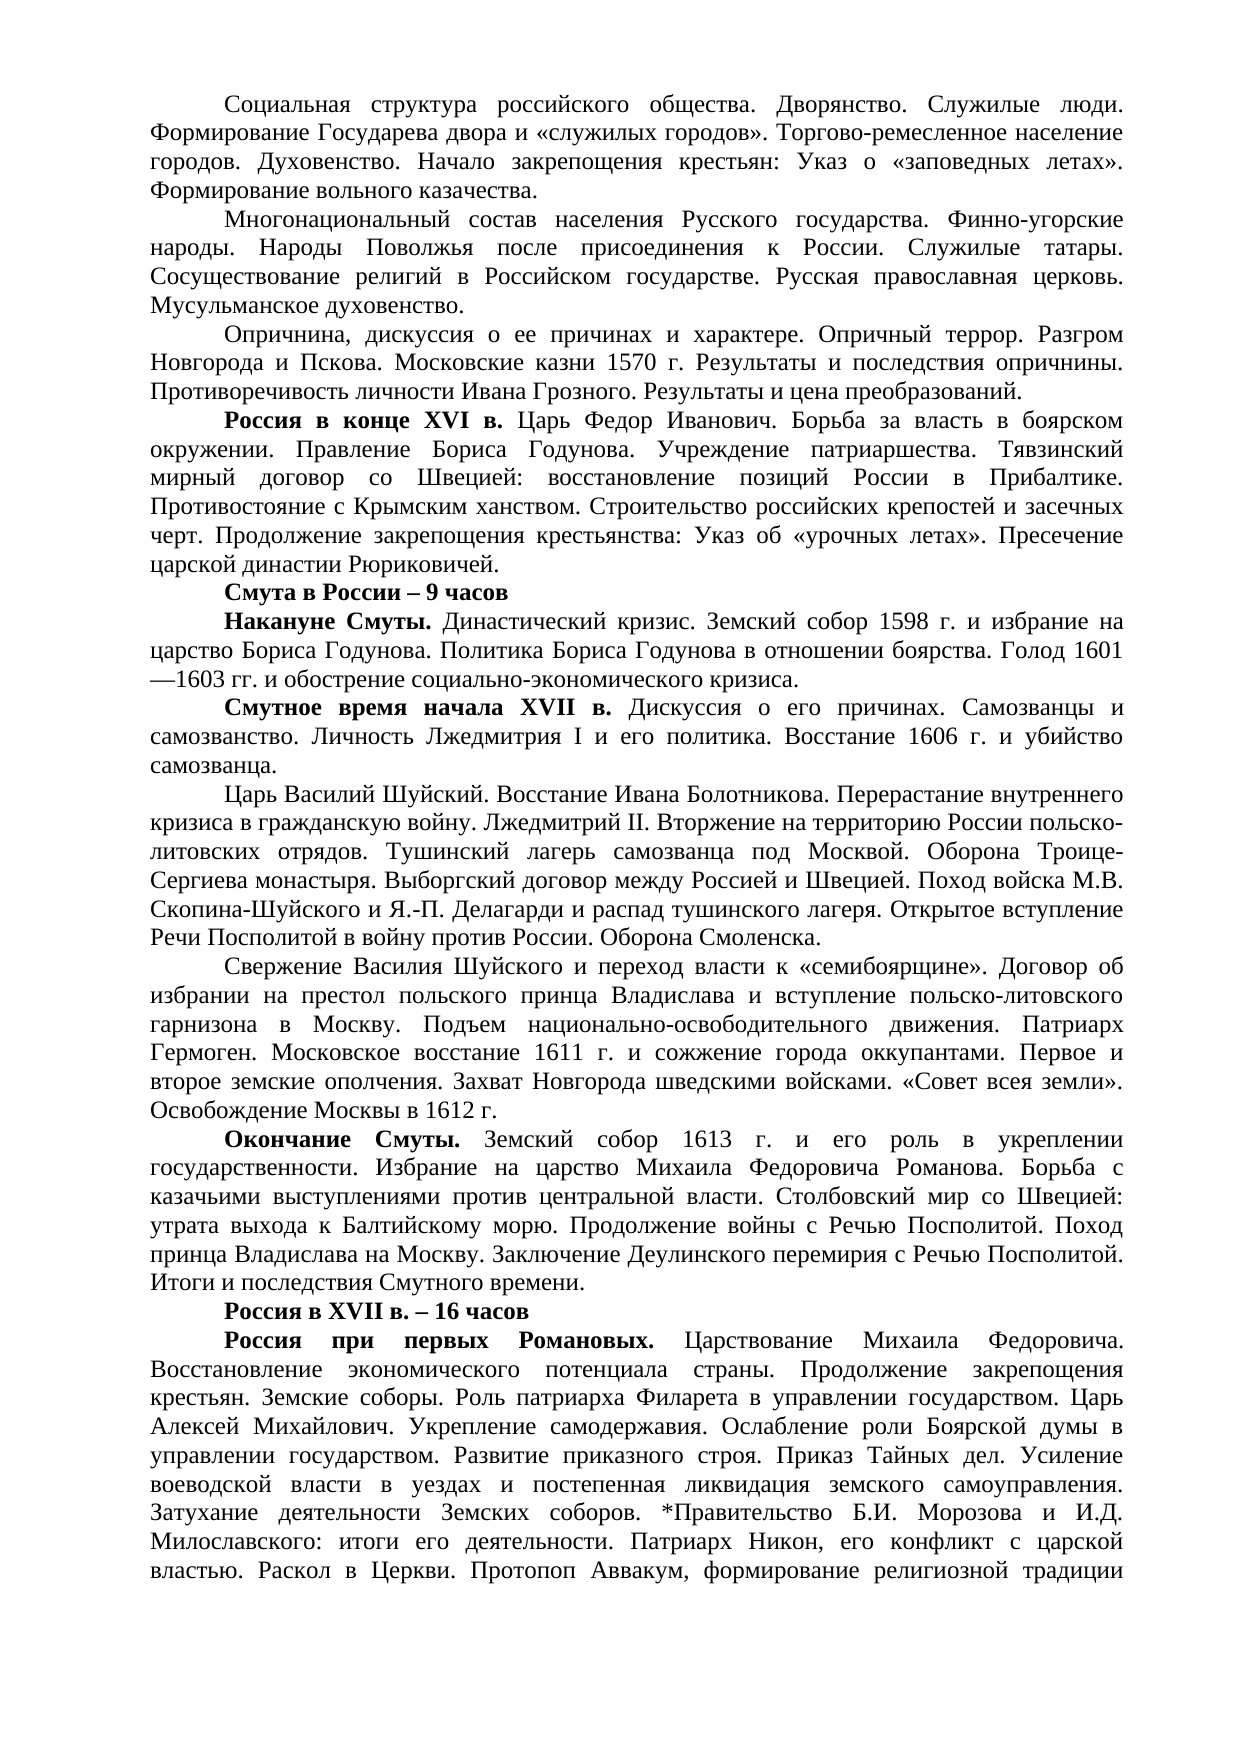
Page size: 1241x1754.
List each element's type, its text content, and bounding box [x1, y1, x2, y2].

text Социальная структура российского общества. Дворянство. Служилые люди. Формирование Государева двора и «служилых городов». Торгово-ремесленное население городов. Духовенство. Начало закрепощения крестьян: Указ о «заповедных летах». Формирование вольного казачества. [150, 89, 1124, 204]
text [150, 1325, 1124, 1584]
text Накануне Смуты. Династический кризис. Земский собор 1598 г. и избрание на царство Бориса Годунова. Политика Бориса Годунова в отношении боярства. Голод 1601—1603 гг. и обострение социально-экономического кризиса. [150, 606, 1124, 692]
text Россия в конце XVI в. Царь Федор Иванович. Борьба за власть в боярском окружении. Правление Бориса Годунова. Учреждение патриаршества. Тявзинский мирный договор со Швецией: восстановление позиций России в Прибалтике. Противостояние с Крымским ханством. Строительство российских крепостей и засечных черт. Продолжение закрепощения крестьянства: Указ об «урочных летах». Пресечение царской династии Рюриковичей. [150, 405, 1124, 577]
text Смутное время начала XVII в. Дискуссия о его причинах. Самозванцы и самозванство. Личность Лжедмитрия I и его политика. Восстание 1606 г. и убийство самозванца. [150, 692, 1124, 779]
text Окончание Смуты. Земский собор 1613 г. и его роль в укреплении государственности. Избрание на царство Михаила Федоровича Романова. Борьба с казачьими выступлениями против центральной власти. Столбовский мир со Швецией: утрата выхода к Балтийскому морю. Продолжение войны с Речью Посполитой. Поход принца Владислава на Москву. Заключение Деулинского перемирия с Речью Посполитой. Итоги и последствия Смутного времени. [150, 1124, 1124, 1296]
text Свержение Василия Шуйского и переход власти к «семибоярщине». Договор об избрании на престол польского принца Владислава и вступление польско-литовского гарнизона в Москву. Подъем национально-освободительного движения. Патриарх Гермоген. Московское восстание 1611 г. и сожжение города оккупантами. Первое и второе земские ополчения. Захват Новгорода шведскими войсками. «Совет всея земли». Освобождение Москвы в 1612 г. [150, 951, 1124, 1124]
text Царь Василий Шуйский. Восстание Ивана Болотникова. Перерастание внутреннего кризиса в гражданскую войну. Лжедмитрий II. Вторжение на территорию России польско-литовских отрядов. Тушинский лагерь самозванца под Москвой. Оборона Троице-Сергиева монастыря. Выборгский договор между Россией и Швецией. Поход войска М.В. Скопина-Шуйского и Я.‑П. Делагарди и распад тушинского лагеря. Открытое вступление Речи Посполитой в войну против России. Оборона Смоленска. [150, 779, 1124, 951]
text Смута в России – 9 часов [150, 577, 1124, 606]
text Россия в XVII в. – 16 часов [150, 1296, 1124, 1325]
text Опричнина, дискуссия о ее причинах и характере. Опричный террор. Разгром Новгорода и Пскова. Московские казни 1570 г. Результаты и последствия опричнины. Противоречивость личности Ивана Грозного. Результаты и цена преобразований. [150, 319, 1124, 405]
text Многонациональный состав населения Русского государства. Финно-угорские народы. Народы Поволжья после присоединения к России. Служилые татары. Сосуществование религий в Российском государстве. Русская православная церковь. Мусульманское духовенство. [150, 204, 1124, 319]
